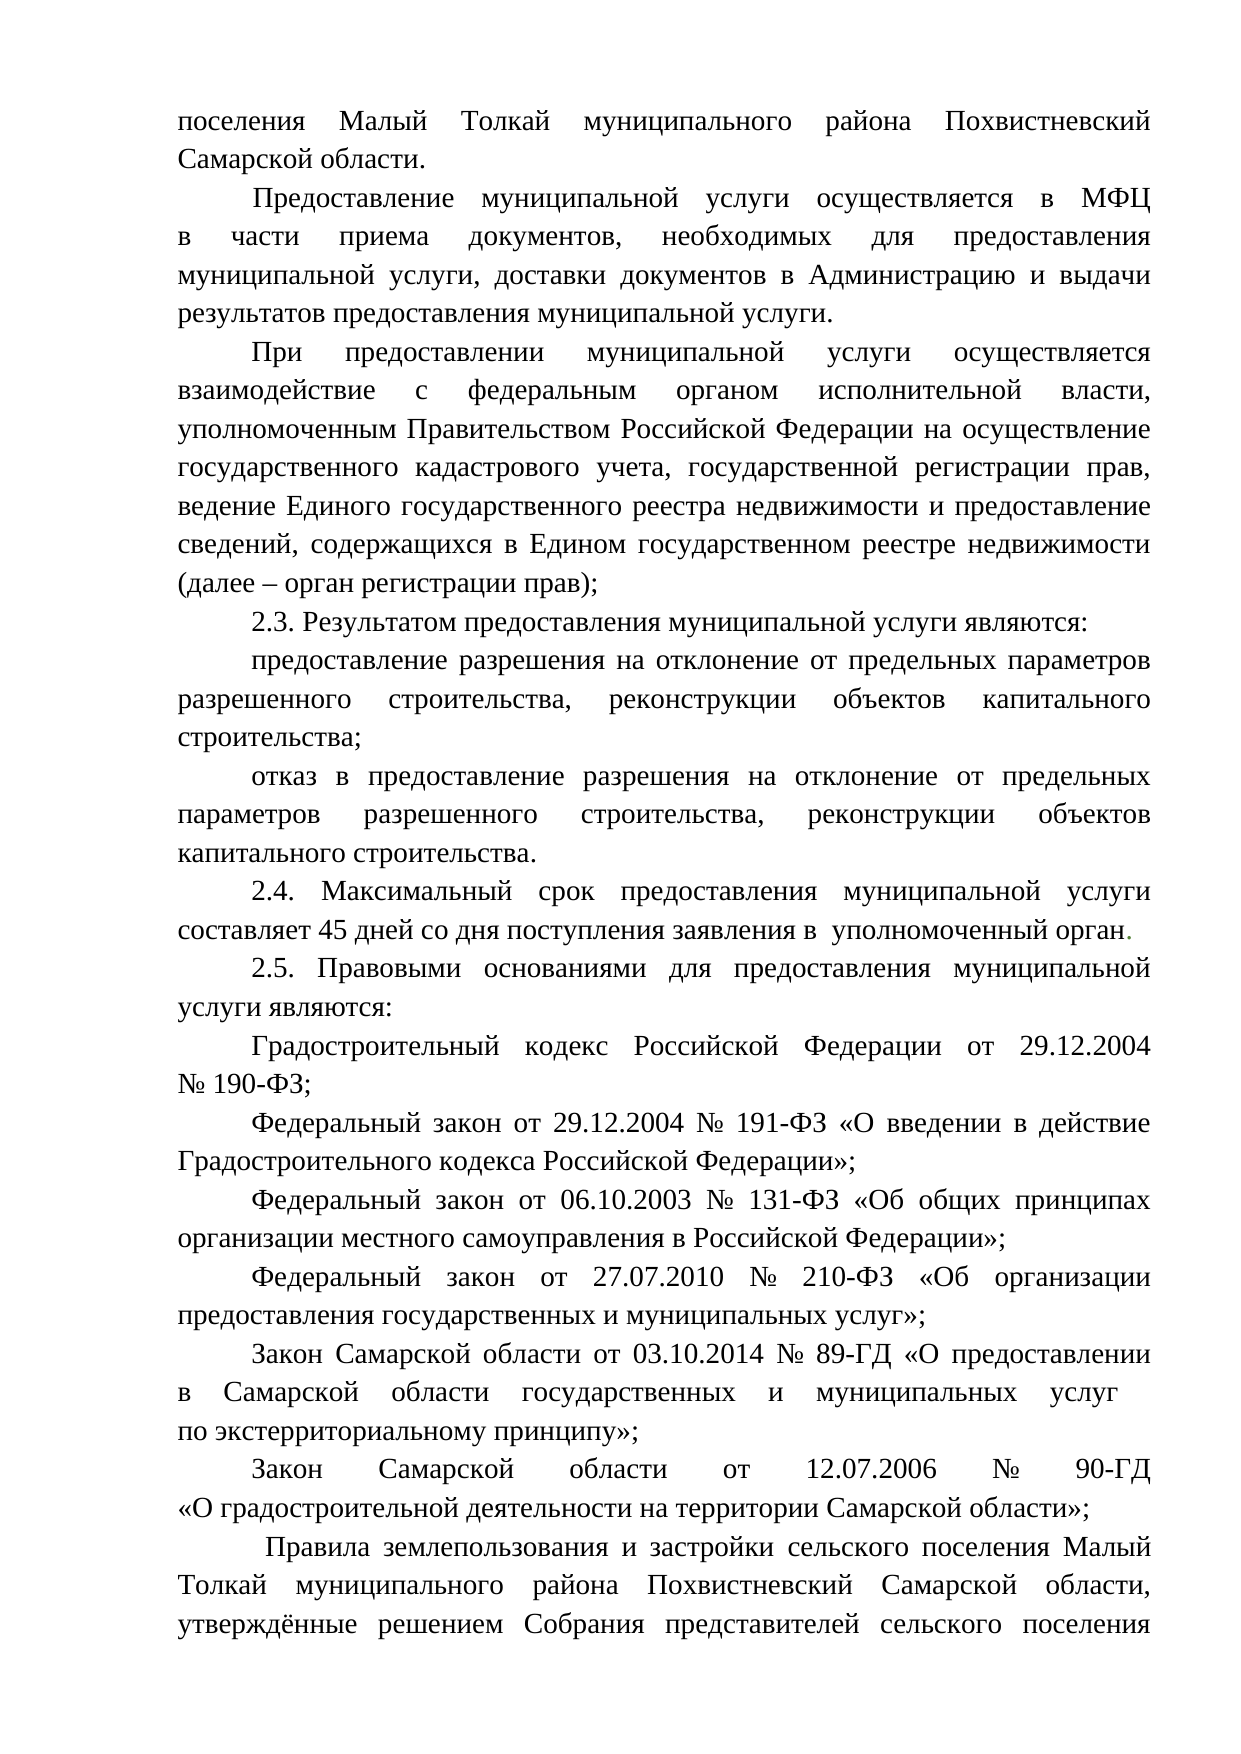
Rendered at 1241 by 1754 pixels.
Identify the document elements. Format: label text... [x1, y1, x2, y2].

text Федеральный закон от 29.12.2004 № 191-ФЗ «О введении в действие Градостроительного кодекса Российской Федерации»; [177, 1105, 1152, 1177]
text Закон Самарской области от 12.07.2006 № 90-ГД «О градостроительной деятельности на территории Самарской области»; [177, 1452, 1152, 1524]
text 2.5. Правовыми основаниями для предоставления муниципальной услуги являются: [177, 951, 1152, 1023]
text Федеральный закон от 06.10.2003 № 131-ФЗ «Об общих принципах организации местного самоуправления в Российской Федерации»; [177, 1182, 1152, 1254]
text При предоставлении муниципальной услуги осуществляется взаимодействие с федеральным органом исполнительной власти, уполномоченным Правительством Российской Федерации на осуществление государственного кадастрового учета, государственной регистрации прав, ведение Единого государственного реестра недвижимости и предоставление сведений, содержащихся в Едином государственном реестре недвижимости (далее – орган регистрации прав); [177, 334, 1152, 599]
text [177, 1529, 1152, 1639]
text 2.3. Результатом предоставления муниципальной услуги являются: [177, 604, 1152, 637]
text предоставление разрешения на отклонение от предельных параметров разрешенного строительства, реконструкции объектов капитального строительства; [177, 642, 1152, 753]
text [177, 103, 1152, 175]
text 2.4. Максимальный срок предоставления муниципальной услуги составляет 45 дней со дня поступления заявления в уполномоченный орган. [177, 873, 1152, 946]
text Федеральный закон от 27.07.2010 № 210-ФЗ «Об организации предоставления государственных и муниципальных услуг»; [177, 1259, 1152, 1331]
text Закон Самарской области от 03.10.2014 № 89-ГД «О предоставлении в Самарской области государственных и муниципальных услуг по экстерриториальному принципу»; [177, 1336, 1152, 1447]
text Предоставление муниципальной услуги осуществляется в МФЦ в части приема документов, необходимых для предоставления муниципальной услуги, доставки документов в Администрацию и выдачи результатов предоставления муниципальной услуги. [177, 180, 1152, 329]
text отказ в предоставление разрешения на отклонение от предельных параметров разрешенного строительства, реконструкции объектов капитального строительства. [177, 758, 1152, 868]
text Градостроительный кодекс Российской Федерации от 29.12.2004 № 190-ФЗ; [177, 1028, 1152, 1100]
